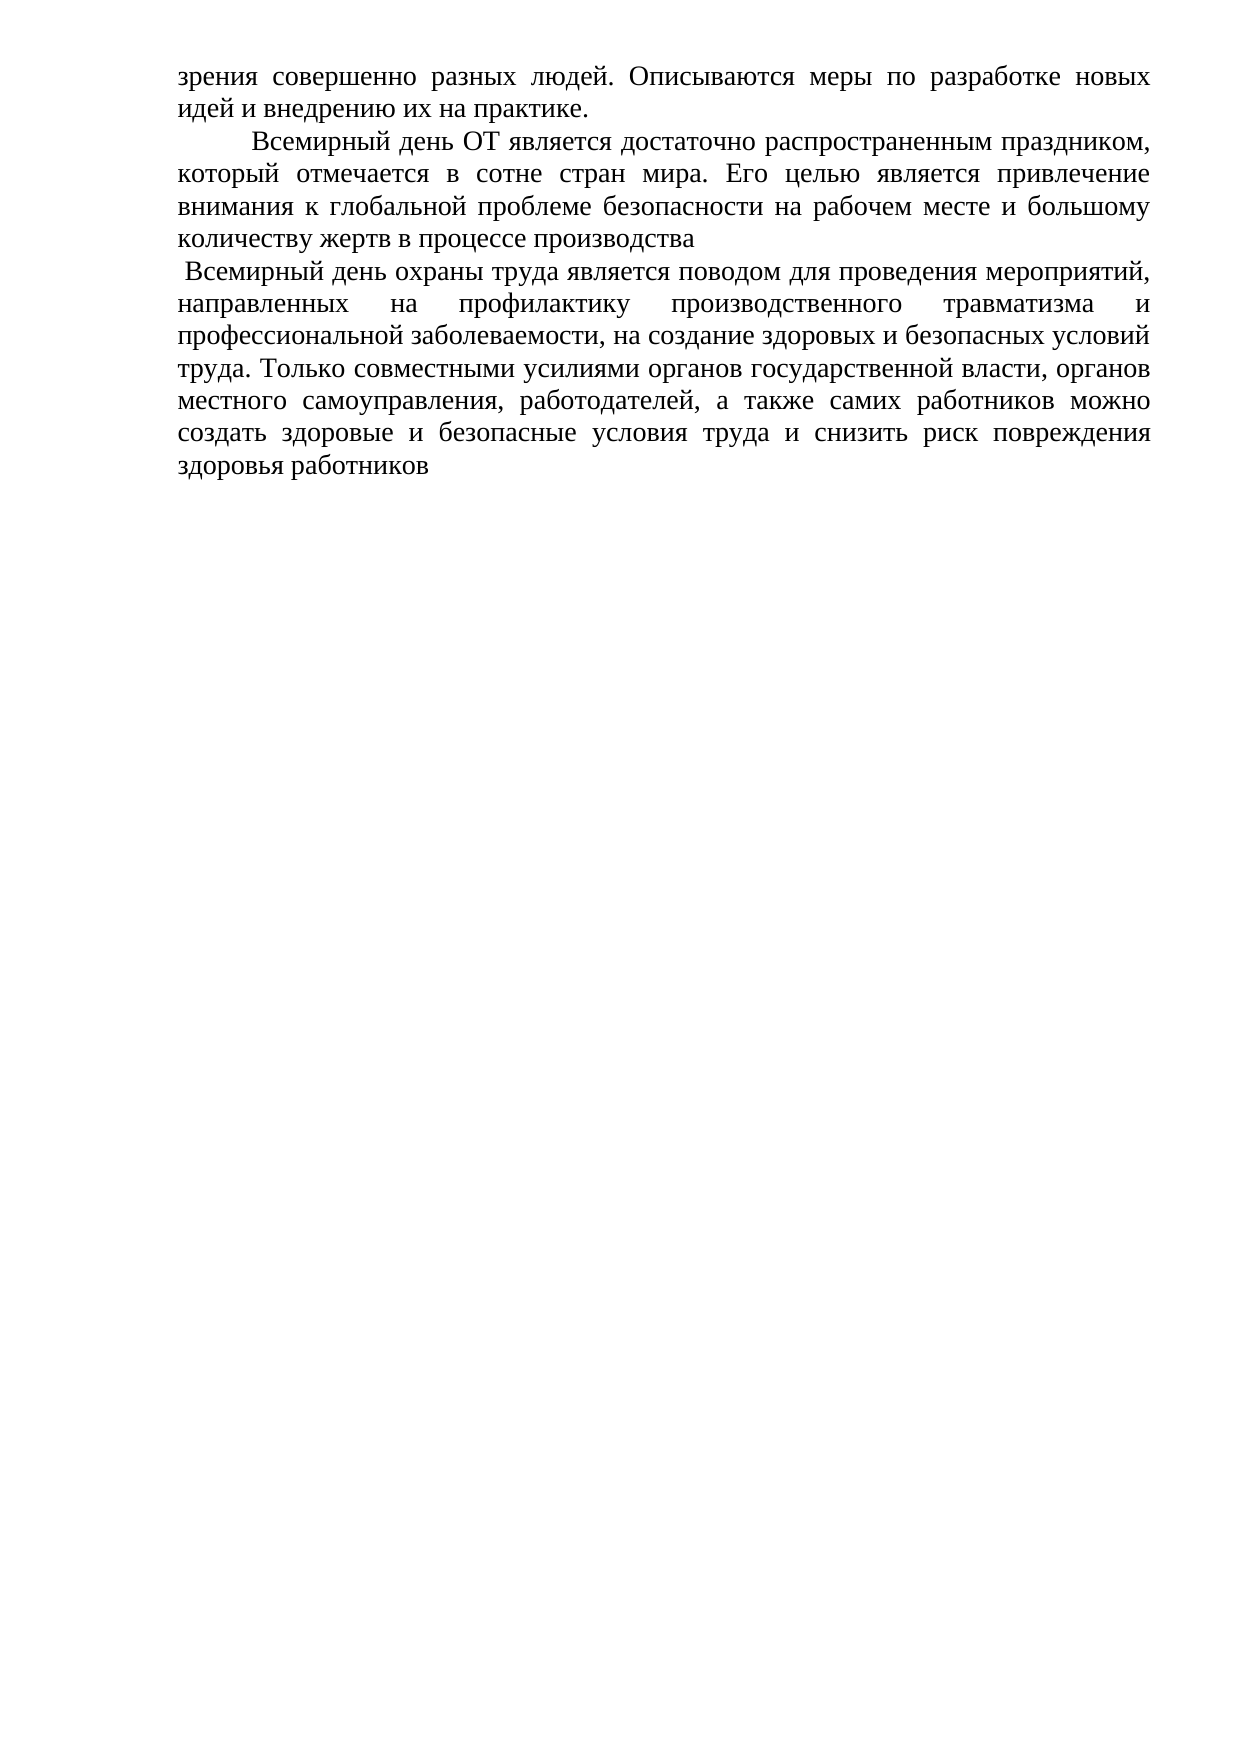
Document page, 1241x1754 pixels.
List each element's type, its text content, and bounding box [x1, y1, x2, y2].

text Всемирный день охраны труда является поводом для проведения мероприятий, направленных на профилактику производственного травматизма и профессиональной заболеваемости, на создание здоровых и безопасных условий труда. Только совместными усилиями органов государственной власти, органов местного самоуправления, работодателей, а также самих работников можно создать здоровые и безопасные условия труда и снизить риск повреждения здоровья работников [177, 253, 1152, 480]
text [177, 59, 1152, 124]
text Всемирный день ОТ является достаточно распространенным праздником, который отмечается в сотне стран мира. Его целью является привлечение внимания к глобальной проблеме безопасности на рабочем месте и большому количеству жертв в процессе производства [177, 124, 1152, 253]
